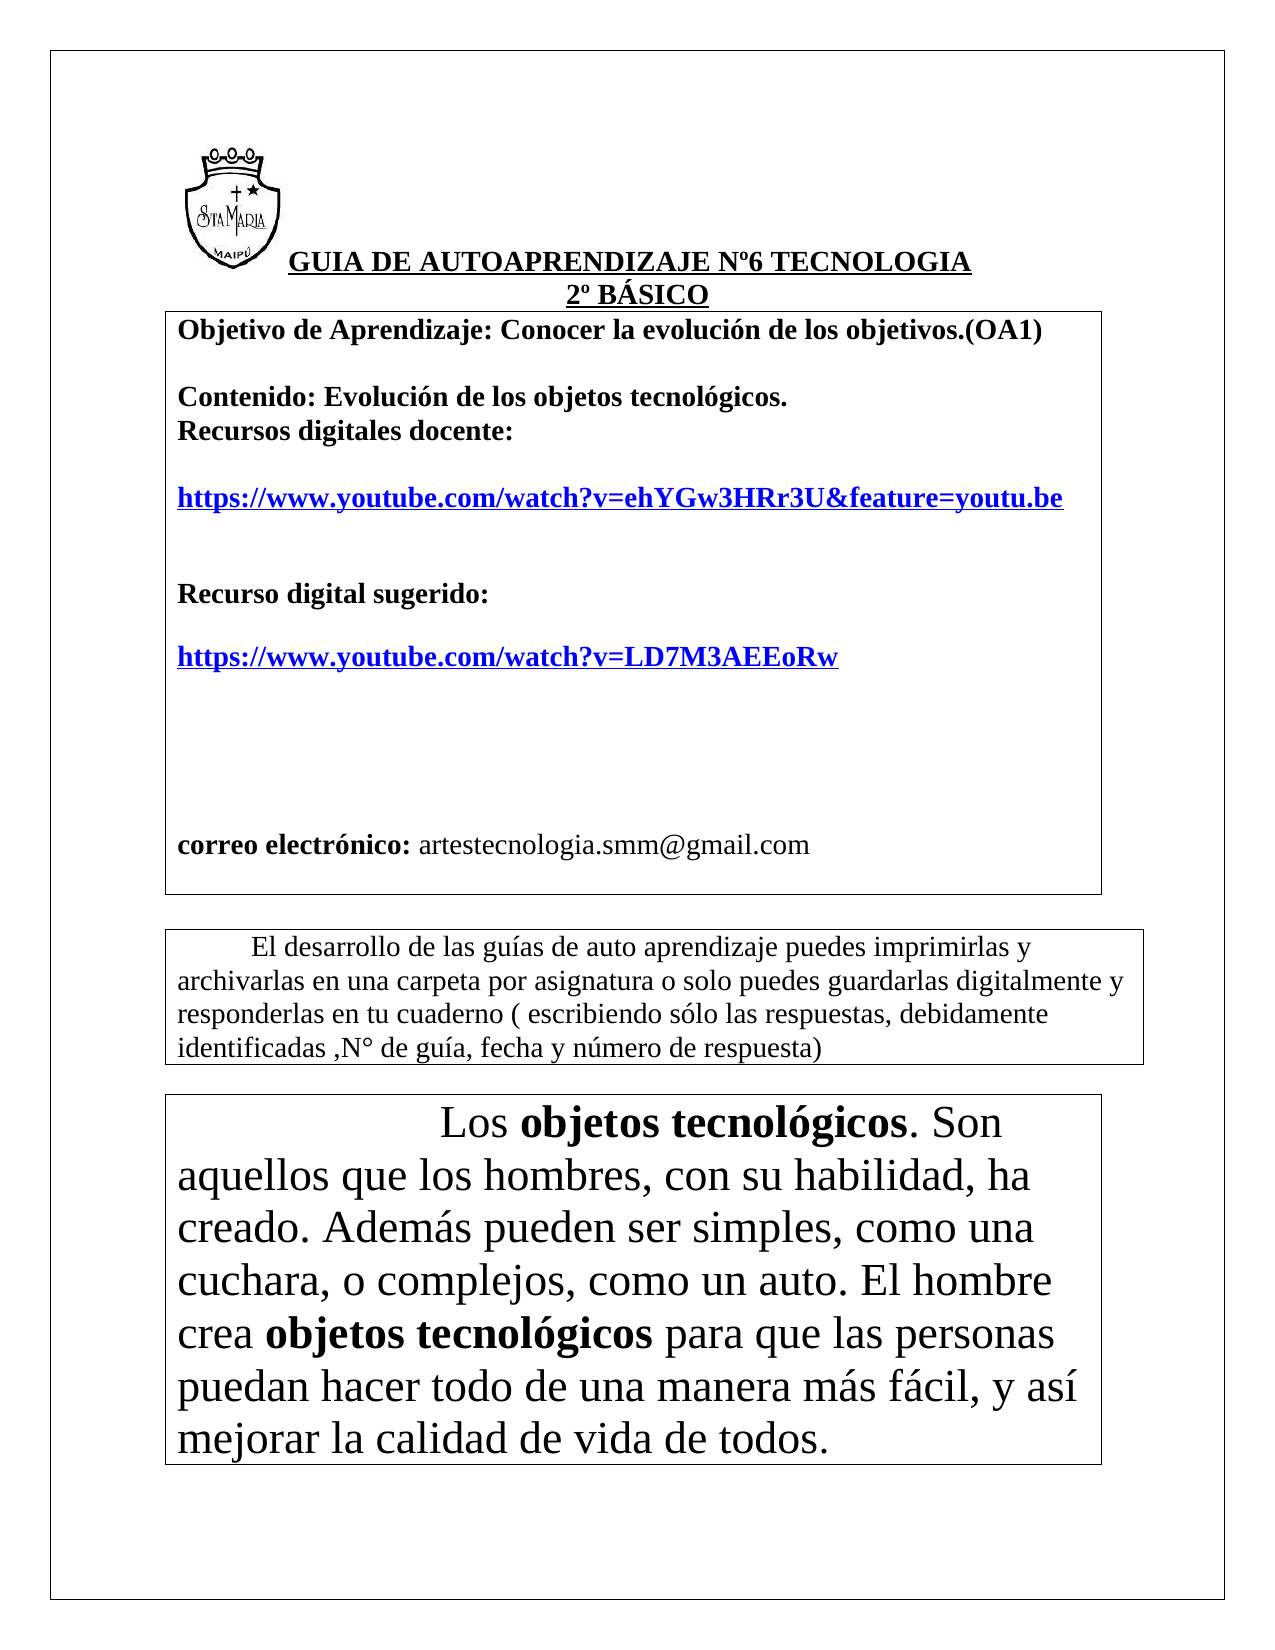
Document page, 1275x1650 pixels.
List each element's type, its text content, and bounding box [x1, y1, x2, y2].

table_header Objetivo de Aprendizaje: Conocer la evolución de los objetivos.(OA1) Contenido: Evolución de los objetos tecnológicos. Recursos digitales docente: https://www.youtube.com/watch?v=ehYGw3HRr3U&feature=youtu.be Recurso digital sugerido: https://www.youtube.com/watch?v=LD7M3AEEoRw correo electrónico: artestecnologia.smm@gmail.com [166, 312, 1101, 894]
text GUIA DE AUTOAPRENDIZAJE Nº6 TECNOLOGIA [177, 147, 1098, 277]
table_header Los objetos tecnológicos. Son aquellos que los hombres, con su habilidad, ha creado. Además pueden ser simples, como una cuchara, o complejos, como un auto. El hombre crea objetos tecnológicos para que las personas puedan hacer todo de una manera más fácil, y así mejorar la calidad de vida de todos. [166, 1095, 1101, 1463]
text 2º BÁSICO [177, 277, 1098, 311]
picture [177, 147, 288, 272]
table_header El desarrollo de las guías de auto aprendizaje puedes imprimirlas y archivarlas en una carpeta por asignatura o solo puedes guardarlas digitalmente y responderlas en tu cuaderno ( escribiendo sólo las respuestas, debidamente identificadas ,N° de guía, fecha y número de respuesta) [166, 930, 1143, 1064]
